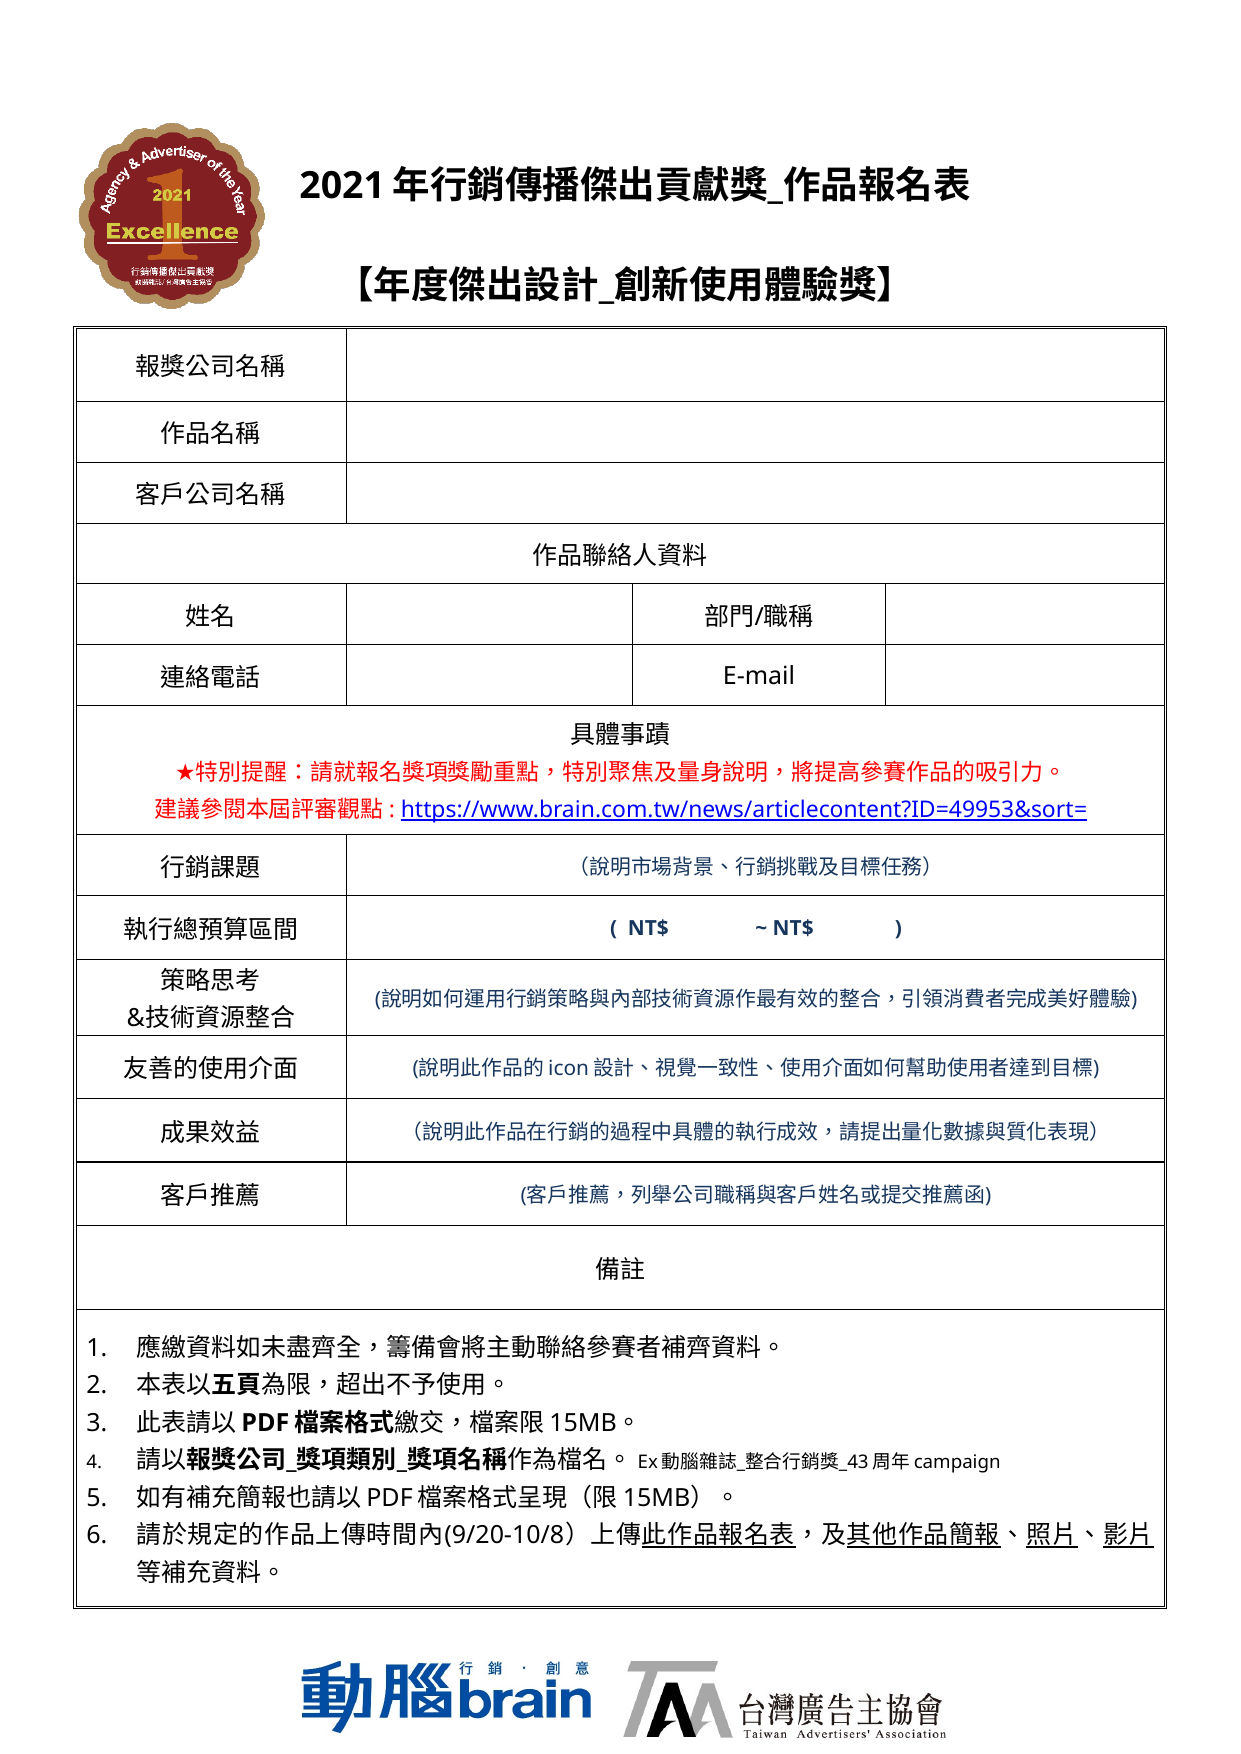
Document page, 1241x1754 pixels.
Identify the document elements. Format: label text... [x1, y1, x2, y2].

table_cell (說明如何運用行銷策略與內部技術資源作最有效的整合，引領消費者完成美好體驗) [347, 960, 1164, 1034]
table_cell 客戶推薦 [77, 1163, 346, 1225]
table_cell 姓名 [77, 584, 346, 644]
table_cell 連絡電話 [77, 645, 346, 705]
table_cell (客戶推薦，列舉公司職稱與客戶姓名或提交推薦函) [347, 1163, 1164, 1225]
table_cell 成果效益 [77, 1099, 346, 1161]
table_cell （說明市場背景、行銷挑戰及目標任務） [347, 835, 1164, 895]
table_cell 作品聯絡人資料 [77, 524, 1164, 583]
table_cell 友善的使用介面 [77, 1036, 346, 1098]
table_header 報獎公司名稱 [77, 329, 346, 401]
table_cell (說明此作品的icon設計、視覺一致性、使用介面如何幫助使用者達到目標) [347, 1036, 1164, 1098]
table_cell 行銷課題 [77, 835, 346, 895]
table_cell （說明此作品在行銷的過程中具體的執行成效，請提出量化數據與質化表現） [347, 1099, 1164, 1161]
table_cell [347, 463, 1164, 522]
table_cell [886, 584, 1164, 644]
table_cell 應繳資料如未盡齊全，籌備會將主動聯絡參賽者補齊資料。 本表以五頁為限，超出不予使用。 此表請以PDF檔案格式繳交，檔案限15MB。 請以報獎公司_獎項類別_獎項名稱作為檔名。 Ex動腦雜誌_整合行銷獎_43周年campaign 如有補充簡報也請以PDF檔案格式呈現（限15MB）。 請於規定的作品上傳時間內(9/20-10/8）上傳此作品報名表，及其他作品簡報、照片、影片等補充資料。 [77, 1310, 1164, 1606]
table_cell 部門/職稱 [633, 584, 885, 644]
picture [75, 119, 268, 312]
table_cell 作品名稱 [77, 402, 346, 462]
title 2021年行銷傳播傑出貢獻獎_作品報名表 [268, 144, 1165, 219]
table_cell [347, 645, 632, 705]
table_cell 備註 [77, 1226, 1164, 1309]
table_cell E-mail [633, 645, 885, 705]
picture [623, 1661, 946, 1738]
picture [301, 1661, 591, 1750]
title 【年度傑出設計_創新使用體驗獎】 [75, 244, 1165, 319]
table_cell [886, 645, 1164, 705]
table_cell 策略思考 &技術資源整合 [77, 960, 346, 1034]
table_cell 客戶公司名稱 [77, 463, 346, 522]
table_cell [347, 584, 632, 644]
table_header [347, 329, 1164, 401]
table_cell ( NT$ ~ NT$ ) [347, 896, 1164, 958]
table_cell 執行總預算區間 [77, 896, 346, 958]
table_cell 具體事蹟 ★特別提醒：請就報名獎項獎勵重點，特別聚焦及量身說明，將提高參賽作品的吸引力。 建議參閱本屆評審觀點 : https://www.brain.com.tw/news/articlecontent?ID=49953&sort= [77, 706, 1164, 834]
table_cell [347, 402, 1164, 462]
